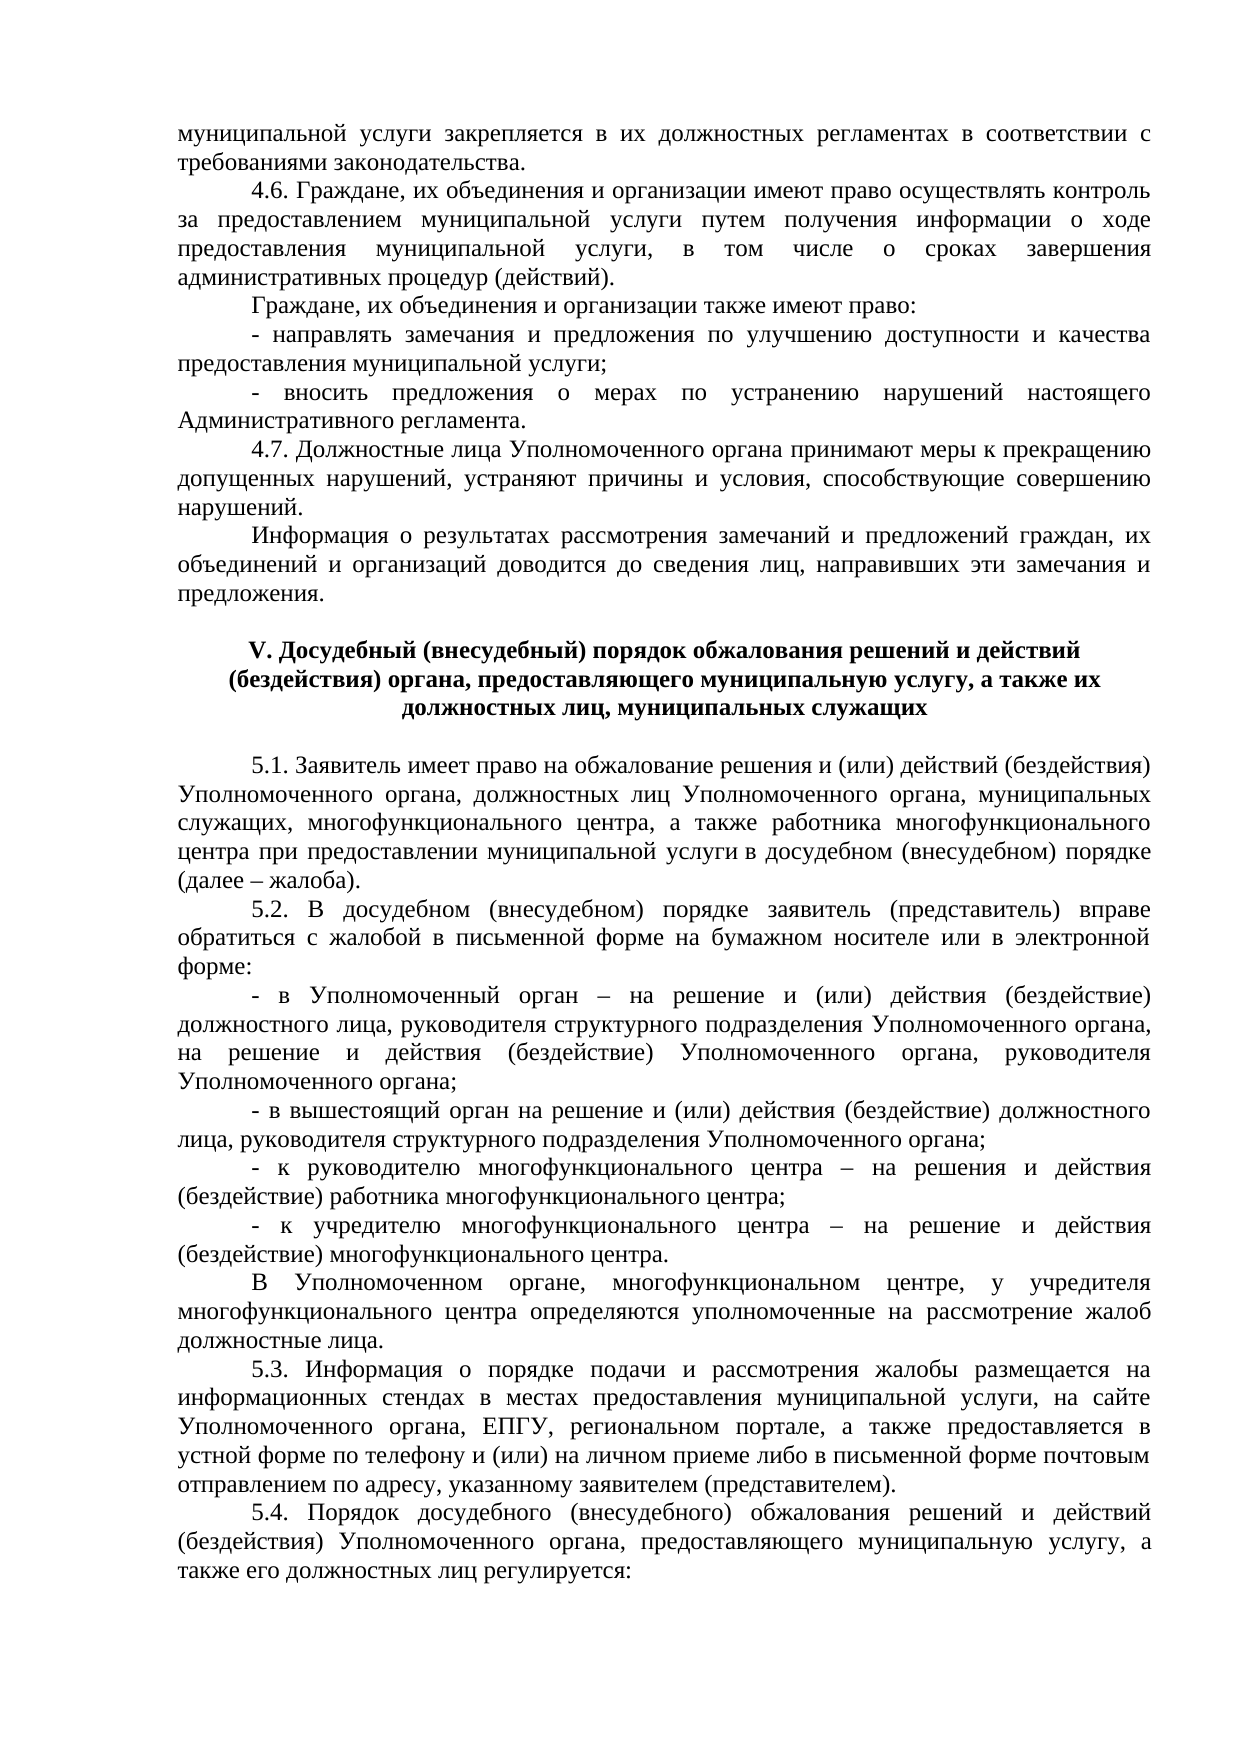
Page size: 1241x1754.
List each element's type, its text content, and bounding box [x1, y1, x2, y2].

text - к руководителю многофункционального центра – на решения и действия (бездействие) работника многофункционального центра; [177, 1152, 1152, 1210]
text Граждане, их объединения и организации также имеют право: [177, 291, 1152, 319]
text - в Уполномоченный орган – на решение и (или) действия (бездействие) должностного лица, руководителя структурного подразделения Уполномоченного органа, на решение и действия (бездействие) Уполномоченного органа, руководителя Уполномоченного органа; [177, 980, 1152, 1095]
text 5.4. Порядок досудебного (внесудебного) обжалования решений и действий (бездействия) Уполномоченного органа, предоставляющего муниципальную услугу, а также его должностных лиц регулируется: [177, 1497, 1152, 1584]
text 4.7. Должностные лица Уполномоченного органа принимают меры к прекращению допущенных нарушений, устраняют причины и условия, способствующие совершению нарушений. [177, 434, 1152, 521]
text В Уполномоченном органе, многофункциональном центре, у учредителя многофункционального центра определяются уполномоченные на рассмотрение жалоб должностные лица. [177, 1267, 1152, 1354]
text 5.1. Заявитель имеет право на обжалование решения и (или) действий (бездействия) Уполномоченного органа, должностных лиц Уполномоченного органа, муниципальных служащих, многофункционального центра, а также работника многофункционального центра при предоставлении муниципальной услуги в досудебном (внесудебном) порядке (далее – жалоба). [177, 750, 1152, 894]
text 5.3. Информация о порядке подачи и рассмотрения жалобы размещается на информационных стендах в местах предоставления муниципальной услуги, на сайте Уполномоченного органа, ЕПГУ, региональном портале, а также предоставляется в устной форме по телефону и (или) на личном приеме либо в письменной форме почтовым отправлением по адресу, указанному заявителем (представителем). [177, 1354, 1152, 1497]
text - направлять замечания и предложения по улучшению доступности и качества предоставления муниципальной услуги; [177, 319, 1152, 377]
text - в вышестоящий орган на решение и (или) действия (бездействие) должностного лица, руководителя структурного подразделения Уполномоченного органа; [177, 1095, 1152, 1152]
text 5.2. В досудебном (внесудебном) порядке заявитель (представитель) вправе обратиться с жалобой в письменной форме на бумажном носителе или в электронной форме: [177, 894, 1152, 980]
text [177, 118, 1152, 176]
text - к учредителю многофункционального центра – на решение и действия (бездействие) многофункционального центра. [177, 1210, 1152, 1267]
text Информация о результатах рассмотрения замечаний и предложений граждан, их объединений и организаций доводится до сведения лиц, направивших эти замечания и предложения. [177, 521, 1152, 607]
text - вносить предложения о мерах по устранению нарушений настоящего Административного регламента. [177, 377, 1152, 434]
text 4.6. Граждане, их объединения и организации имеют право осуществлять контроль за предоставлением муниципальной услуги путем получения информации о ходе предоставления муниципальной услуги, в том числе о сроках завершения административных процедур (действий). [177, 176, 1152, 291]
text V. Досудебный (внесудебный) порядок обжалования решений и действий (бездействия) органа, предоставляющего муниципальную услугу, а также их должностных лиц, муниципальных служащих [177, 635, 1152, 721]
